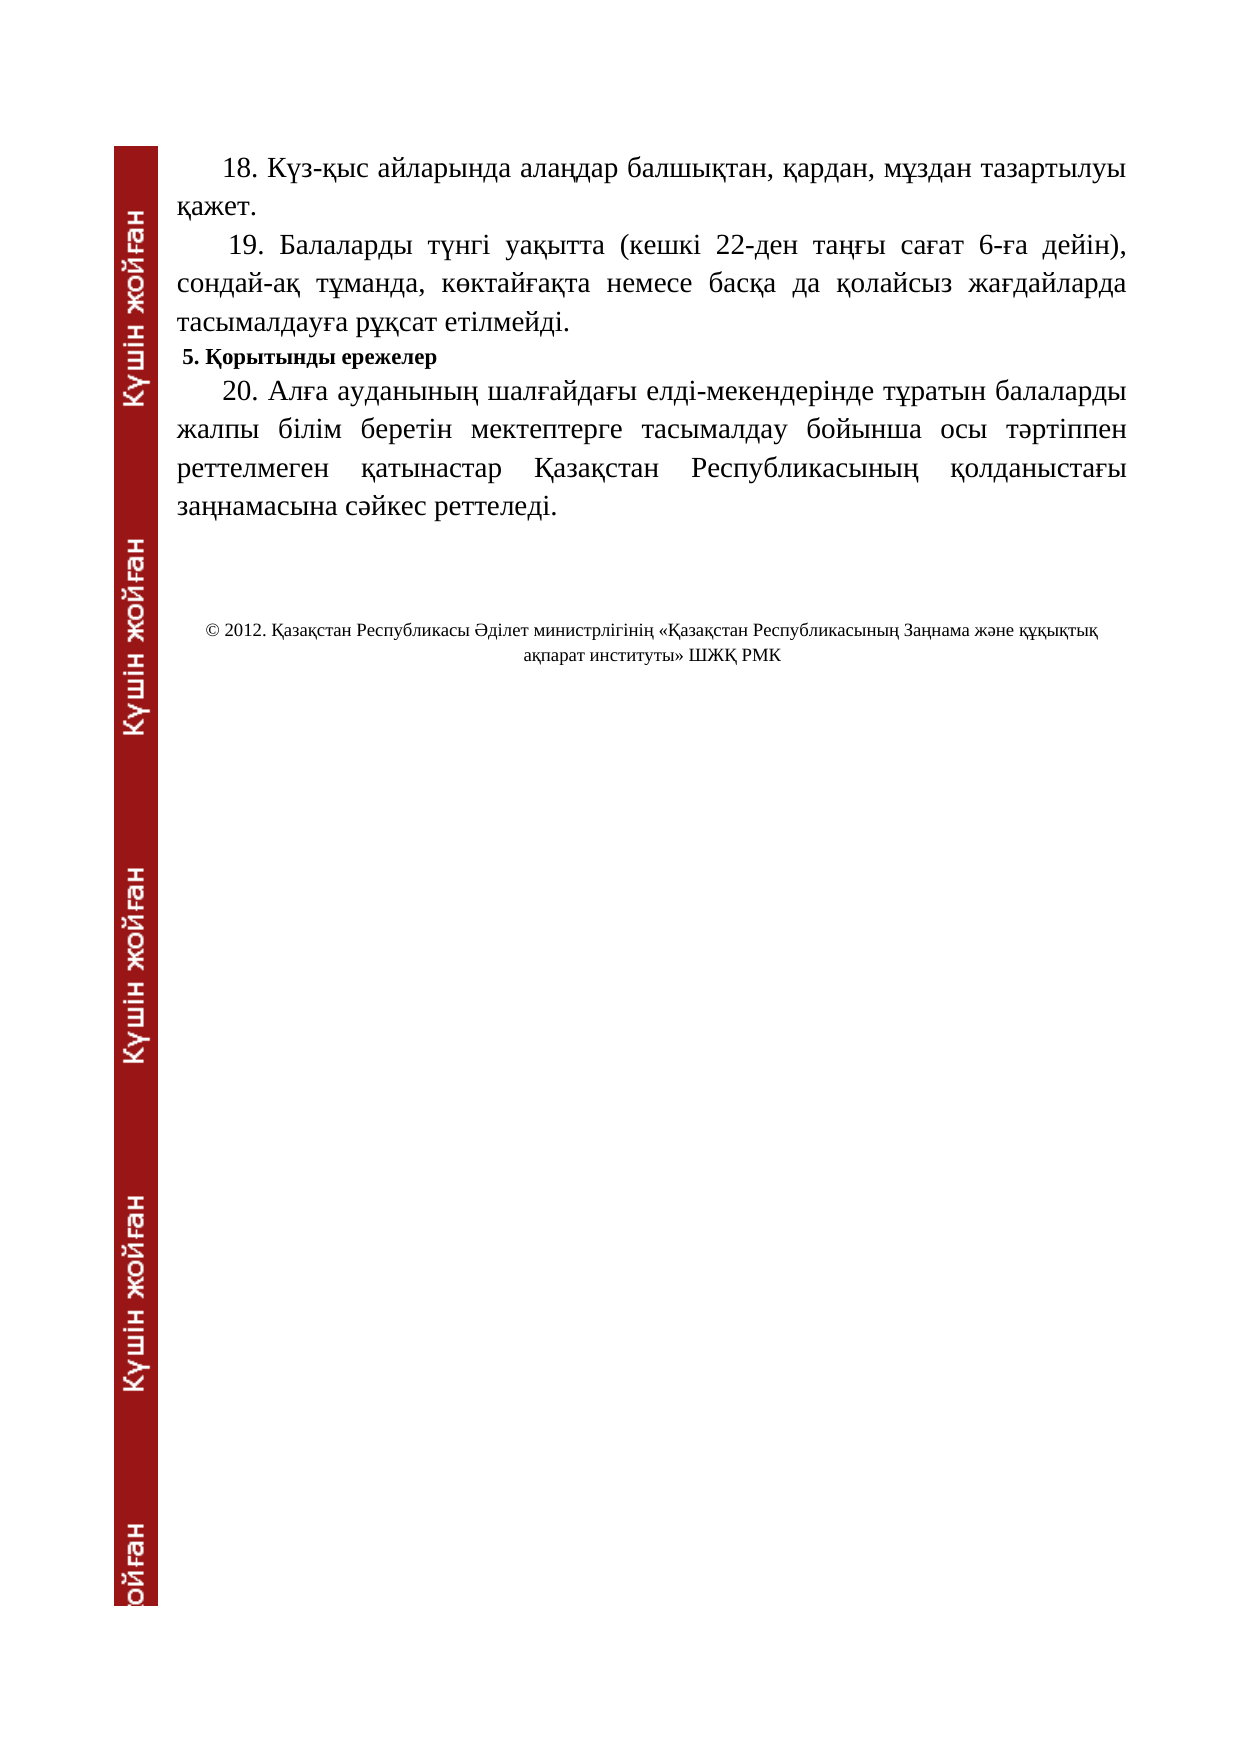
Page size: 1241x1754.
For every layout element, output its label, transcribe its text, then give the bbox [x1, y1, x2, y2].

text © 2012. Қазақстан Республикасы Әділет министрлігінің «Қазақстан Республикасының Заңнама және құқықтық ақпарат институты» ШЖҚ РМК [112, 619, 1128, 665]
picture [114, 146, 158, 150]
text 18. Күз-қыс айларында алаңдар балшықтан, қардан, мұздан тазартылуы қажет. [112, 150, 1128, 222]
picture [114, 369, 158, 373]
text 20. Алға ауданының шалғайдағы елді-мекендерінде тұратын балаларды жалпы білім беретін мектептерге тасымалдау бойынша осы тәртіппен реттелмеген қатынастар Қазақстан Республикасының қолданыстағы заңнамасына сәйкес реттеледі. [112, 373, 1128, 522]
picture [114, 338, 158, 343]
text 5. Қорытынды ережелер [112, 343, 1128, 369]
picture [114, 665, 158, 1606]
picture [114, 522, 158, 619]
text 19. Балаларды түнгi уақытта (кешкi 22-ден таңғы сағат 6-ға дейiн), сондай-ақ тұманда, көктайғақта немесе басқа да қолайсыз жағдайларда тасымалдауға рұқсат етiлмейдi. [112, 227, 1128, 338]
picture [114, 222, 158, 227]
